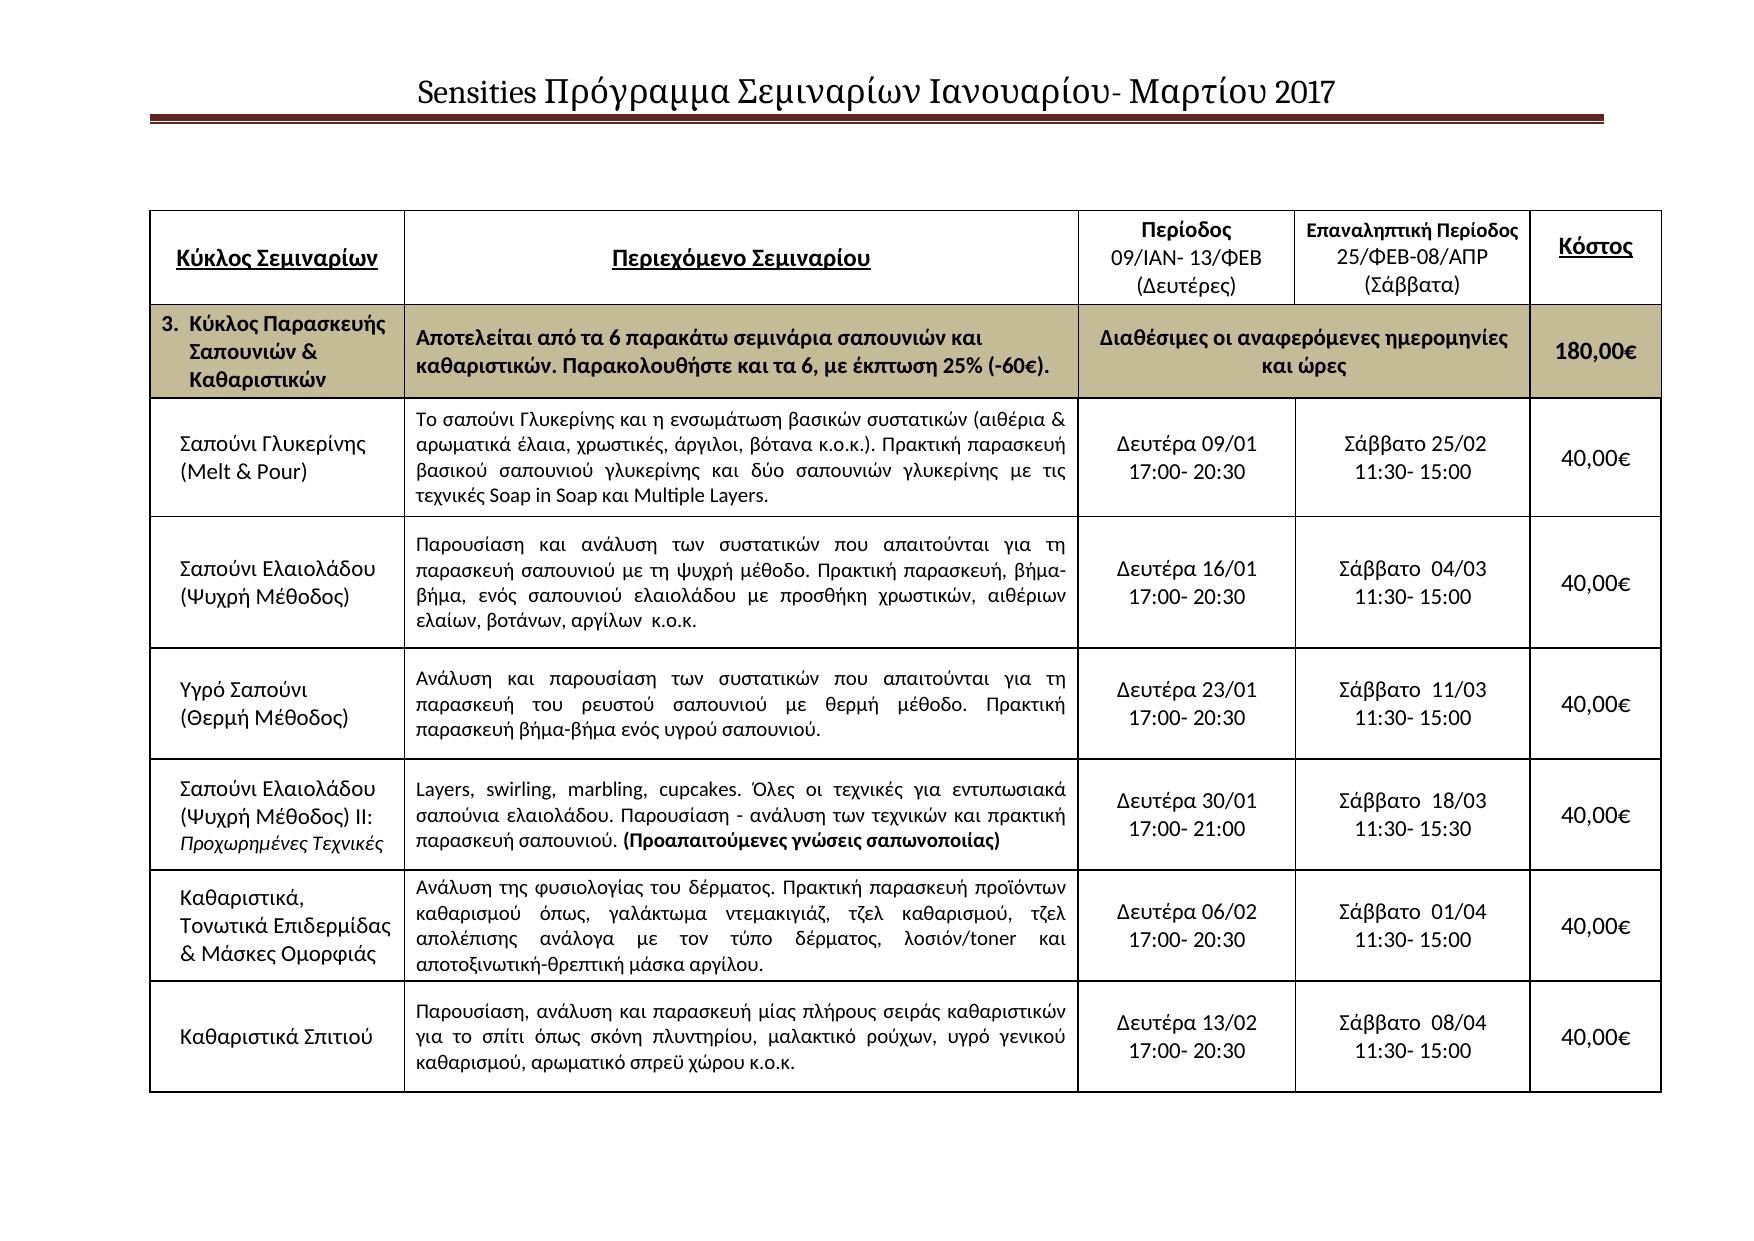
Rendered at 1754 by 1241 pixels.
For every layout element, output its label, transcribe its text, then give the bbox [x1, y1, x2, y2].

table_cell Καθαριστικά Σπιτιού [151, 982, 404, 1091]
table_cell Δευτέρα 16/01 17:00- 20:30 [1079, 517, 1295, 647]
table_cell Δευτέρα 23/01 17:00- 20:30 [1079, 649, 1295, 758]
table_cell Δευτέρα 06/02 17:00- 20:30 [1079, 871, 1295, 980]
table_cell 40,00€ [1531, 399, 1660, 516]
table_cell Δευτέρα 30/01 17:00- 21:00 [1079, 760, 1295, 869]
table_cell 40,00€ [1531, 760, 1660, 869]
table_cell Layers, swirling, marbling, cupcakes. Όλες οι τεχνικές για εντυπωσιακά σαπούνια ελαιολάδου. Παρουσίαση - ανάλυση των τεχνικών και πρακτική παρασκευή σαπουνιού. (Προαπαιτούμενες γνώσεις σαπωνοποιίας) [405, 760, 1077, 869]
table_cell 40,00€ [1531, 517, 1660, 647]
table_cell Αποτελείται από τα 6 παρακάτω σεμινάρια σαπουνιών και καθαριστικών. Παρακολουθήστε και τα 6, με έκπτωση 25% (-60€). [405, 305, 1078, 397]
table_cell Σάββατο 18/03 11:30- 15:30 [1296, 760, 1529, 869]
table_header Επαναληπτική Περίοδος 25/ΦΕΒ-08/ΑΠΡ (Σάββατα) [1295, 211, 1529, 304]
table_header Κόστος [1531, 211, 1661, 304]
table_cell Καθαριστικά, Τονωτικά Επιδερμίδας & Μάσκες Ομορφιάς [151, 871, 404, 980]
table_cell Δευτέρα 09/01 17:00- 20:30 [1079, 399, 1295, 516]
table_header Περιεχόμενο Σεμιναρίου [405, 211, 1078, 304]
table_cell Σάββατο 25/02 11:30- 15:00 [1296, 399, 1529, 516]
table_cell Σαπούνι Ελαιολάδου (Ψυχρή Μέθοδος) [151, 517, 404, 647]
table_cell Σαπούνι Γλυκερίνης (Melt & Pour) [151, 399, 404, 516]
table_cell Σάββατο 08/04 11:30- 15:00 [1296, 982, 1529, 1091]
table_cell Ανάλυση της φυσιολογίας του δέρματος. Πρακτική παρασκευή προϊόντων καθαρισμού όπως, γαλάκτωμα ντεμακιγιάζ, τζελ καθαρισμού, τζελ απολέπισης ανάλογα με τον τύπο δέρματος, λοσιόν/toner και αποτοξινωτική-θρεπτική μάσκα αργίλου. [405, 871, 1077, 980]
table_cell Δευτέρα 13/02 17:00- 20:30 [1079, 982, 1295, 1091]
table_cell Παρουσίαση, ανάλυση και παρασκευή μίας πλήρους σειράς καθαριστικών για το σπίτι όπως σκόνη πλυντηρίου, μαλακτικό ρούχων, υγρό γενικού καθαρισμού, αρωματικό σπρεϋ χώρου κ.ο.κ. [405, 982, 1077, 1091]
table_cell Σαπούνι Ελαιολάδου (Ψυχρή Μέθοδος) ΙΙ: Προχωρημένες Τεχνικές [151, 760, 404, 869]
table_cell 180,00€ [1531, 305, 1661, 397]
table_cell Σάββατο 01/04 11:30- 15:00 [1296, 871, 1529, 980]
table_cell Ανάλυση και παρουσίαση των συστατικών που απαιτούνται για τη παρασκευή του ρευστού σαπουνιού με θερμή μέθοδο. Πρακτική παρασκευή βήμα-βήμα ενός υγρού σαπουνιού. [405, 649, 1077, 758]
table_cell Σάββατο 11/03 11:30- 15:00 [1296, 649, 1529, 758]
table_cell Υγρό Σαπούνι (Θερμή Μέθοδος) [151, 649, 404, 758]
table_cell Κύκλος Παρασκευής Σαπουνιών & Καθαριστικών [151, 305, 404, 397]
table_header Περίοδος 09/ΙΑΝ- 13/ΦΕΒ (Δευτέρες) [1079, 211, 1294, 304]
table_cell 40,00€ [1531, 649, 1660, 758]
table_cell Διαθέσιμες οι αναφερόμενες ημερομηνίες και ώρες [1079, 305, 1529, 397]
table_cell Παρουσίαση και ανάλυση των συστατικών που απαιτούνται για τη παρασκευή σαπουνιού με τη ψυχρή μέθοδο. Πρακτική παρασκευή, βήμα-βήμα, ενός σαπουνιού ελαιολάδου με προσθήκη χρωστικών, αιθέριων ελαίων, βοτάνων, αργίλων κ.ο.κ. [405, 517, 1077, 647]
table_header Kύκλος Σεμιναρίων [151, 211, 404, 304]
table_cell 40,00€ [1531, 982, 1660, 1091]
table_cell Το σαπούνι Γλυκερίνης και η ενσωμάτωση βασικών συστατικών (αιθέρια & αρωματικά έλαια, χρωστικές, άργιλοι, βότανα κ.ο.κ.). Πρακτική παρασκευή βασικού σαπουνιού γλυκερίνης και δύο σαπουνιών γλυκερίνης με τις τεχνικές Soap in Soap και Multiple Layers. [405, 399, 1077, 516]
table_cell Σάββατο 04/03 11:30- 15:00 [1296, 517, 1529, 647]
table_cell 40,00€ [1531, 871, 1660, 980]
